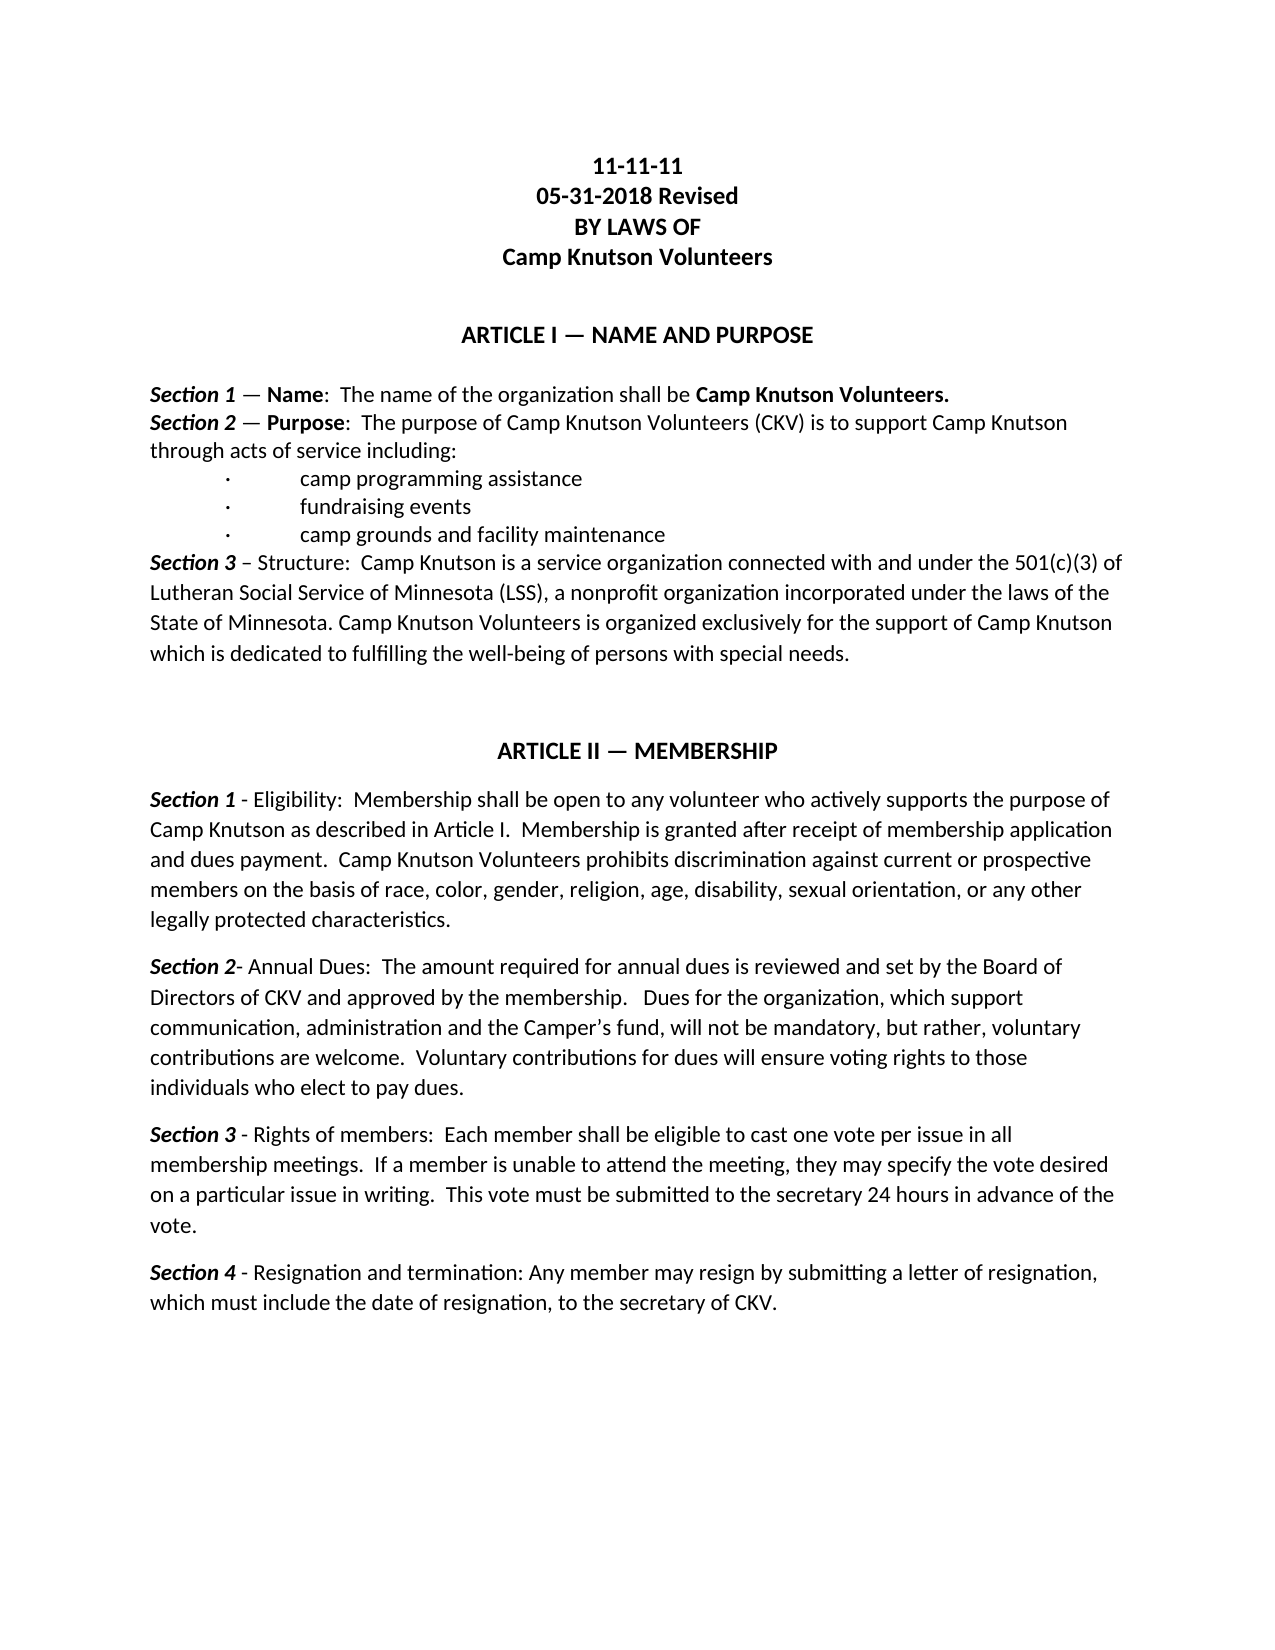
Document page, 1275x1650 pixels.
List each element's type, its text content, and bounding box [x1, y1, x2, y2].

text Camp Knutson Volunteers [150, 242, 1125, 272]
text Section 3 - Rights of members: Each member shall be eligible to cast one vote per issue in all membership meetings. If a member is unable to attend the meeting, they may specify the vote desired on a particular issue in writing. This vote must be submitted to the secretary 24 hours in advance of the vote. [150, 1120, 1125, 1239]
text Section 2- Annual Dues: The amount required for annual dues is reviewed and set by the Board of Directors of CKV and approved by the membership. Dues for the organization, which support communication, administration and the Camper’s fund, will not be mandatory, but rather, voluntary contributions are welcome. Voluntary contributions for dues will ensure voting rights to those individuals who elect to pay dues. [150, 952, 1125, 1101]
text Section 1 - Eligibility: Membership shall be open to any volunteer who actively supports the purpose of Camp Knutson as described in Article I. Membership is granted after receipt of membership application and dues payment. Camp Knutson Volunteers prohibits discrimination against current or prospective members on the basis of race, color, gender, religion, age, disability, sexual orientation, or any other legally protected characteristics. [150, 785, 1125, 934]
text BY LAWS OF [150, 211, 1125, 242]
text Section 1 — Name: The name of the organization shall be Camp Knutson Volunteers. [150, 380, 1125, 408]
text Section 4 - Resignation and termination: Any member may resign by submitting a letter of resignation, which must include the date of resignation, to the secretary of CKV. [150, 1258, 1125, 1316]
text ARTICLE II — MEMBERSHIP [150, 735, 1125, 766]
text · camp grounds and facility maintenance [150, 520, 1125, 548]
text Section 2 — Purpose: The purpose of Camp Knutson Volunteers (CKV) is to support Camp Knutson through acts of service including: [150, 408, 1125, 464]
text ARTICLE I — NAME AND PURPOSE [150, 319, 1125, 349]
text · camp programming assistance [150, 464, 1125, 492]
text · fundraising events [150, 492, 1125, 520]
text 11-11-11 [150, 150, 1125, 181]
text 05-31-2018 Revised [150, 181, 1125, 211]
text Section 3 – Structure: Camp Knutson is a service organization connected with and under the 501(c)(3) of Lutheran Social Service of Minnesota (LSS), a nonprofit organization incorporated under the laws of the State of Minnesota. Camp Knutson Volunteers is organized exclusively for the support of Camp Knutson which is dedicated to fulfilling the well-being of persons with special needs. [150, 548, 1125, 667]
